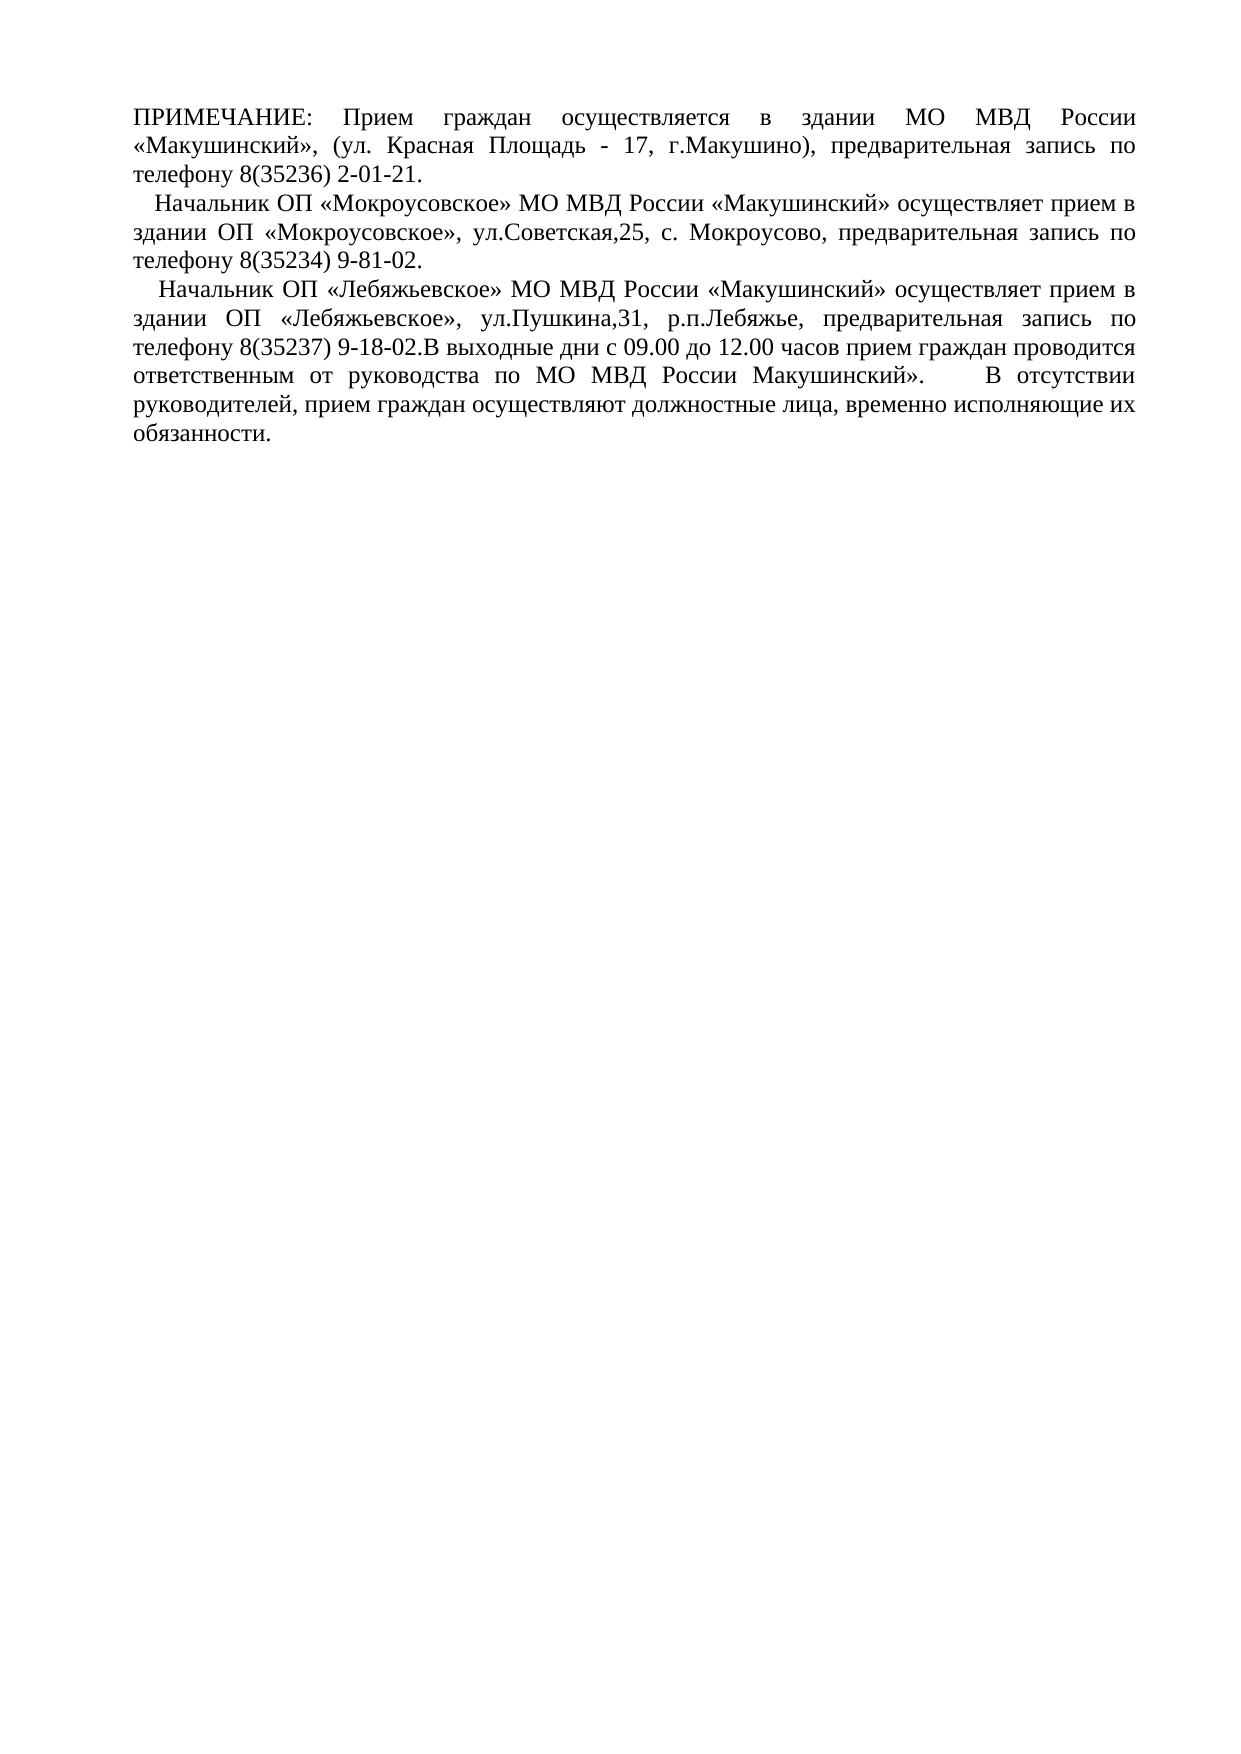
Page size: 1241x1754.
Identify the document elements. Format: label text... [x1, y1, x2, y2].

text Начальник ОП «Лебяжьевское» МО МВД России «Макушинский» осуществляет прием в здании ОП «Лебяжьевское», ул.Пушкина,31, р.п.Лебяжье, предварительная запись по телефону 8(35237) 9-18-02.В выходные дни с 09.00 до 12.00 часов прием граждан проводится ответственным от руководства по МО МВД России Макушинский». В отсутствии руководителей, прием граждан осуществляют должностные лица, временно исполняющие их обязанности. [133, 274, 1137, 447]
text ПРИМЕЧАНИЕ: Прием граждан осуществляется в здании МО МВД России «Макушинский», (ул. Красная Площадь - 17, г.Макушино), предварительная запись по телефону 8(35236) 2-01-21. [133, 102, 1137, 188]
text Начальник ОП «Мокроусовское» МО МВД России «Макушинский» осуществляет прием в здании ОП «Мокроусовское», ул.Советская,25, с. Мокроусово, предварительная запись по телефону 8(35234) 9-81-02. [133, 188, 1137, 274]
